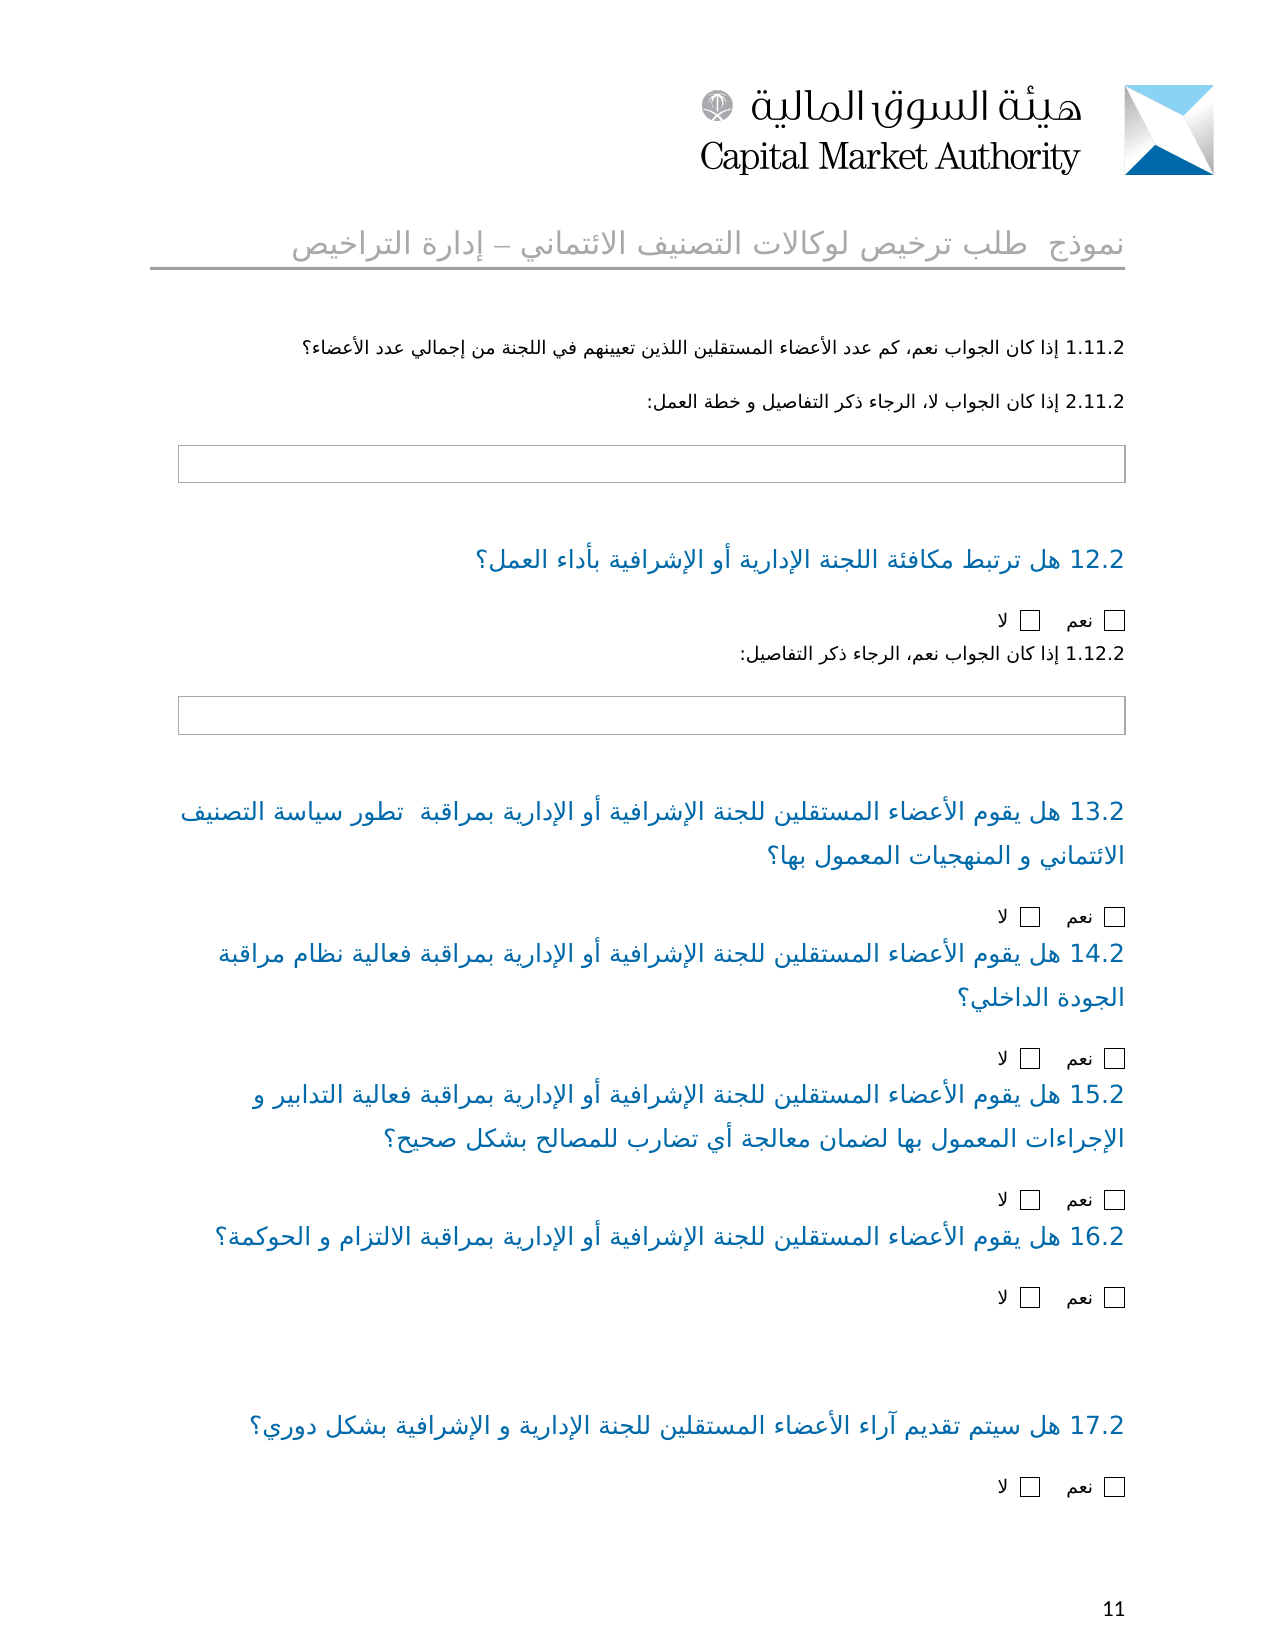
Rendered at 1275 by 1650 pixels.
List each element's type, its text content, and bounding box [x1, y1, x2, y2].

text 2.11.2 إذا كان الجواب لا، الرجاء ذكر التفاصيل و خطة العمل: [150, 391, 1125, 413]
list 12.2 هل ترتبط مكافئة اللجنة الإدارية أو الإشرافية بأداء العمل؟ [150, 545, 1125, 574]
table_header [179, 697, 1124, 734]
list 17.2 هل سيتم تقديم آراء الأعضاء المستقلين للجنة الإدارية و الإشرافية بشكل دوري؟ [150, 1411, 1125, 1440]
list 16.2 هل يقوم الأعضاء المستقلين للجنة الإشرافية أو الإدارية بمراقبة الالتزام و الحوكمة؟ [150, 1222, 1125, 1251]
text 1.11.2 إذا كان الجواب نعم، كم عدد الأعضاء المستقلين اللذين تعيينهم في اللجنة من إجمالي عدد الأعضاء؟ [150, 337, 1125, 359]
list 14.2 هل يقوم الأعضاء المستقلين للجنة الإشرافية أو الإدارية بمراقبة فعالية نظام مراقبة الجودة الداخلي؟ [150, 939, 1125, 1012]
text نعم لا [150, 609, 1125, 632]
text نعم لا [150, 1047, 1125, 1069]
text 1.12.2 إذا كان الجواب نعم، الرجاء ذكر التفاصيل: [150, 643, 1125, 664]
list 13.2 هل يقوم الأعضاء المستقلين للجنة الإشرافية أو الإدارية بمراقبة تطور سياسة التصنيف الائتماني و المنهجيات المعمول بها؟ [150, 797, 1125, 870]
picture [701, 85, 1214, 175]
table_header [179, 446, 1124, 482]
list 15.2 هل يقوم الأعضاء المستقلين للجنة الإشرافية أو الإدارية بمراقبة فعالية التدابير و الإجراءات المعمول بها لضمان معالجة أي تضارب للمصالح بشكل صحيح؟ [150, 1080, 1125, 1153]
text نعم لا [150, 1189, 1125, 1211]
text نعم لا [150, 906, 1125, 928]
text نعم لا [150, 1476, 1125, 1498]
text نعم لا [150, 1286, 1125, 1308]
